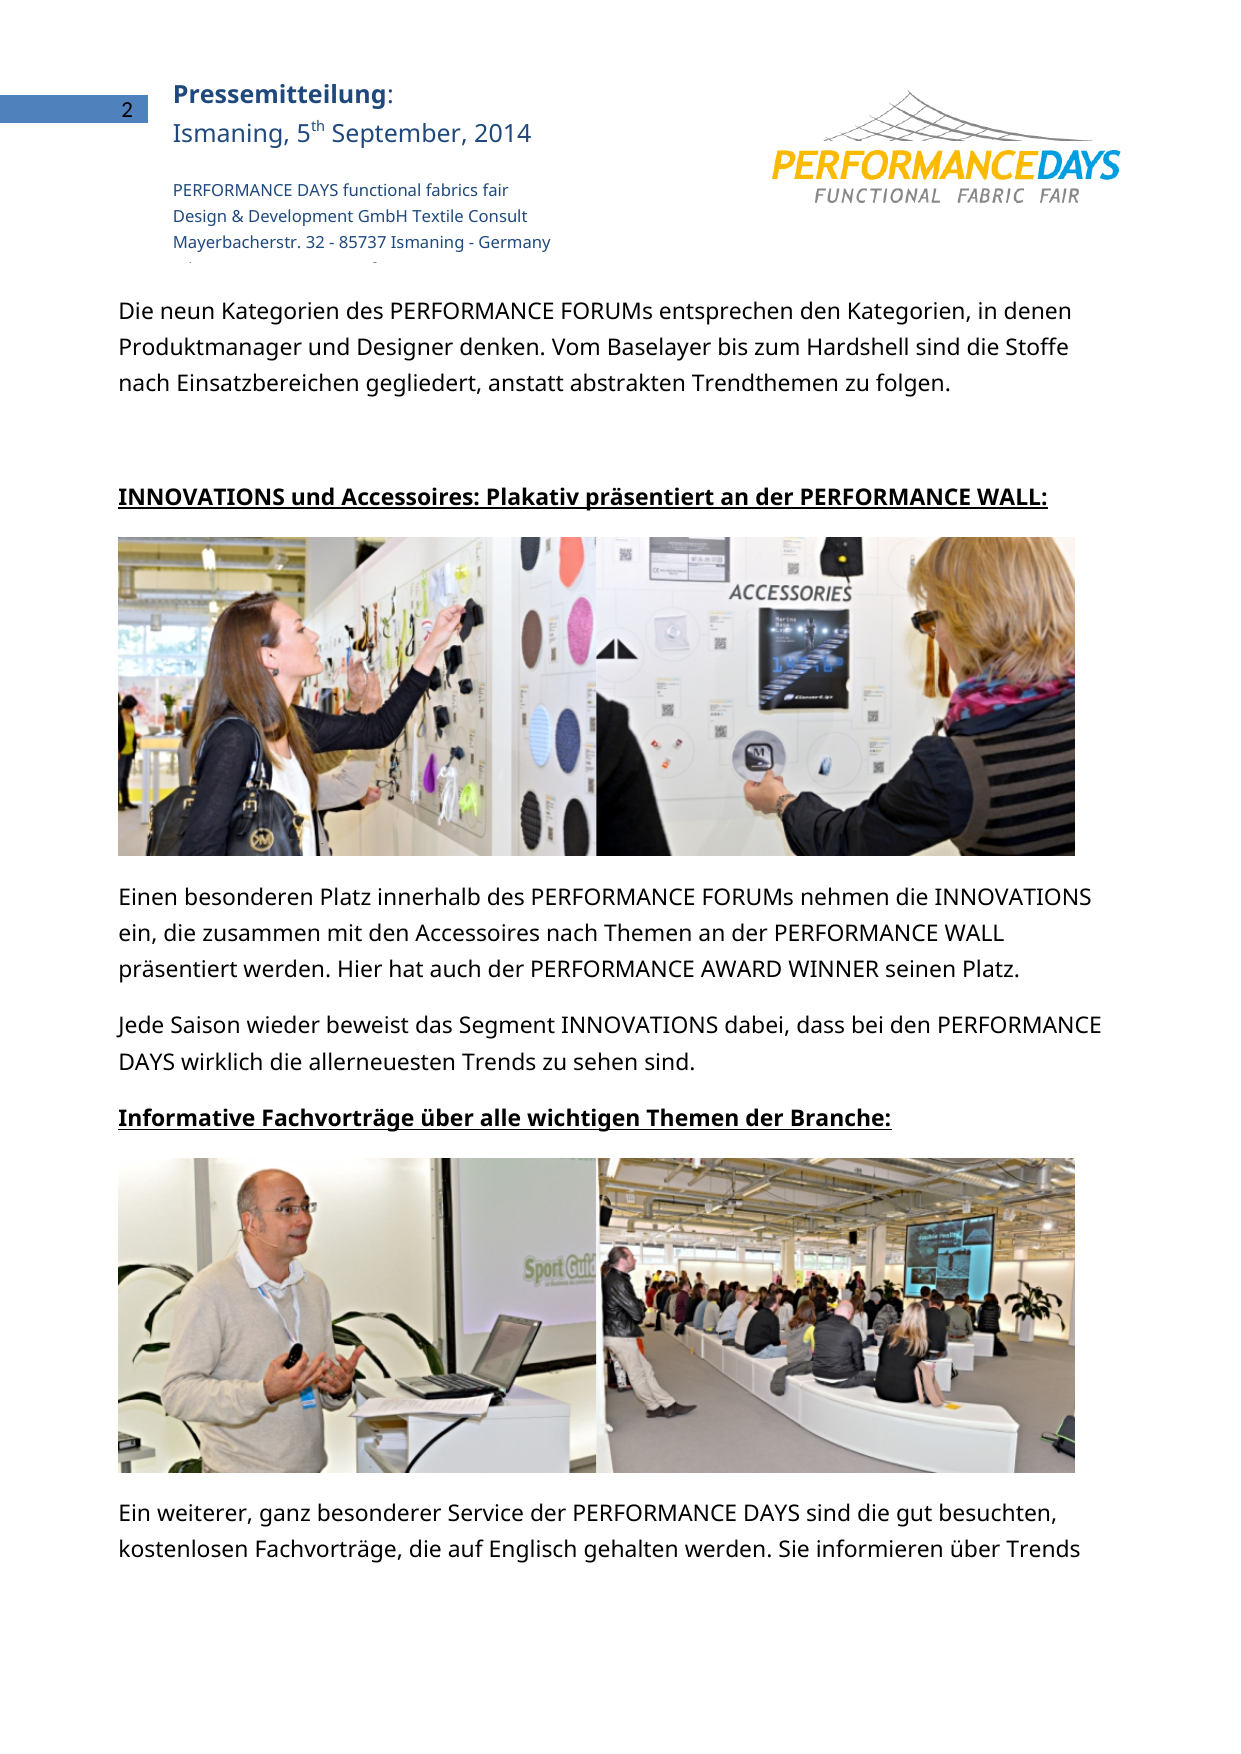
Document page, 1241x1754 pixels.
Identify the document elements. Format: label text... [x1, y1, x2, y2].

text Die neun Kategorien des PERFORMANCE FORUMs entsprechen den Kategorien, in denen Produktmanager und Designer denken. Vom Baselayer bis zum Hardshell sind die Stoffe nach Einsatzbereichen gegliedert, anstatt abstrakten Trendthemen zu folgen. [118, 295, 1122, 398]
picture [118, 1158, 1075, 1473]
picture [118, 537, 1075, 856]
text Einen besonderen Platz innerhalb des PERFORMANCE FORUMs nehmen die INNOVATIONS ein, die zusammen mit den Accessoires nach Themen an der PERFORMANCE WALL präsentiert werden. Hier hat auch der PERFORMANCE AWARD WINNER seinen Platz. [118, 881, 1122, 984]
picture [649, 3, 1234, 293]
text Jede Saison wieder beweist das Segment INNOVATIONS dabei, dass bei den PERFORMANCE DAYS wirklich die allerneuesten Trends zu sehen sind. [118, 1009, 1122, 1077]
text INNOVATIONS und Accessoires: Plakativ präsentiert an der PERFORMANCE WALL: [118, 481, 1122, 512]
text Informative Fachvorträge über alle wichtigen Themen der Branche: [118, 1102, 1122, 1133]
